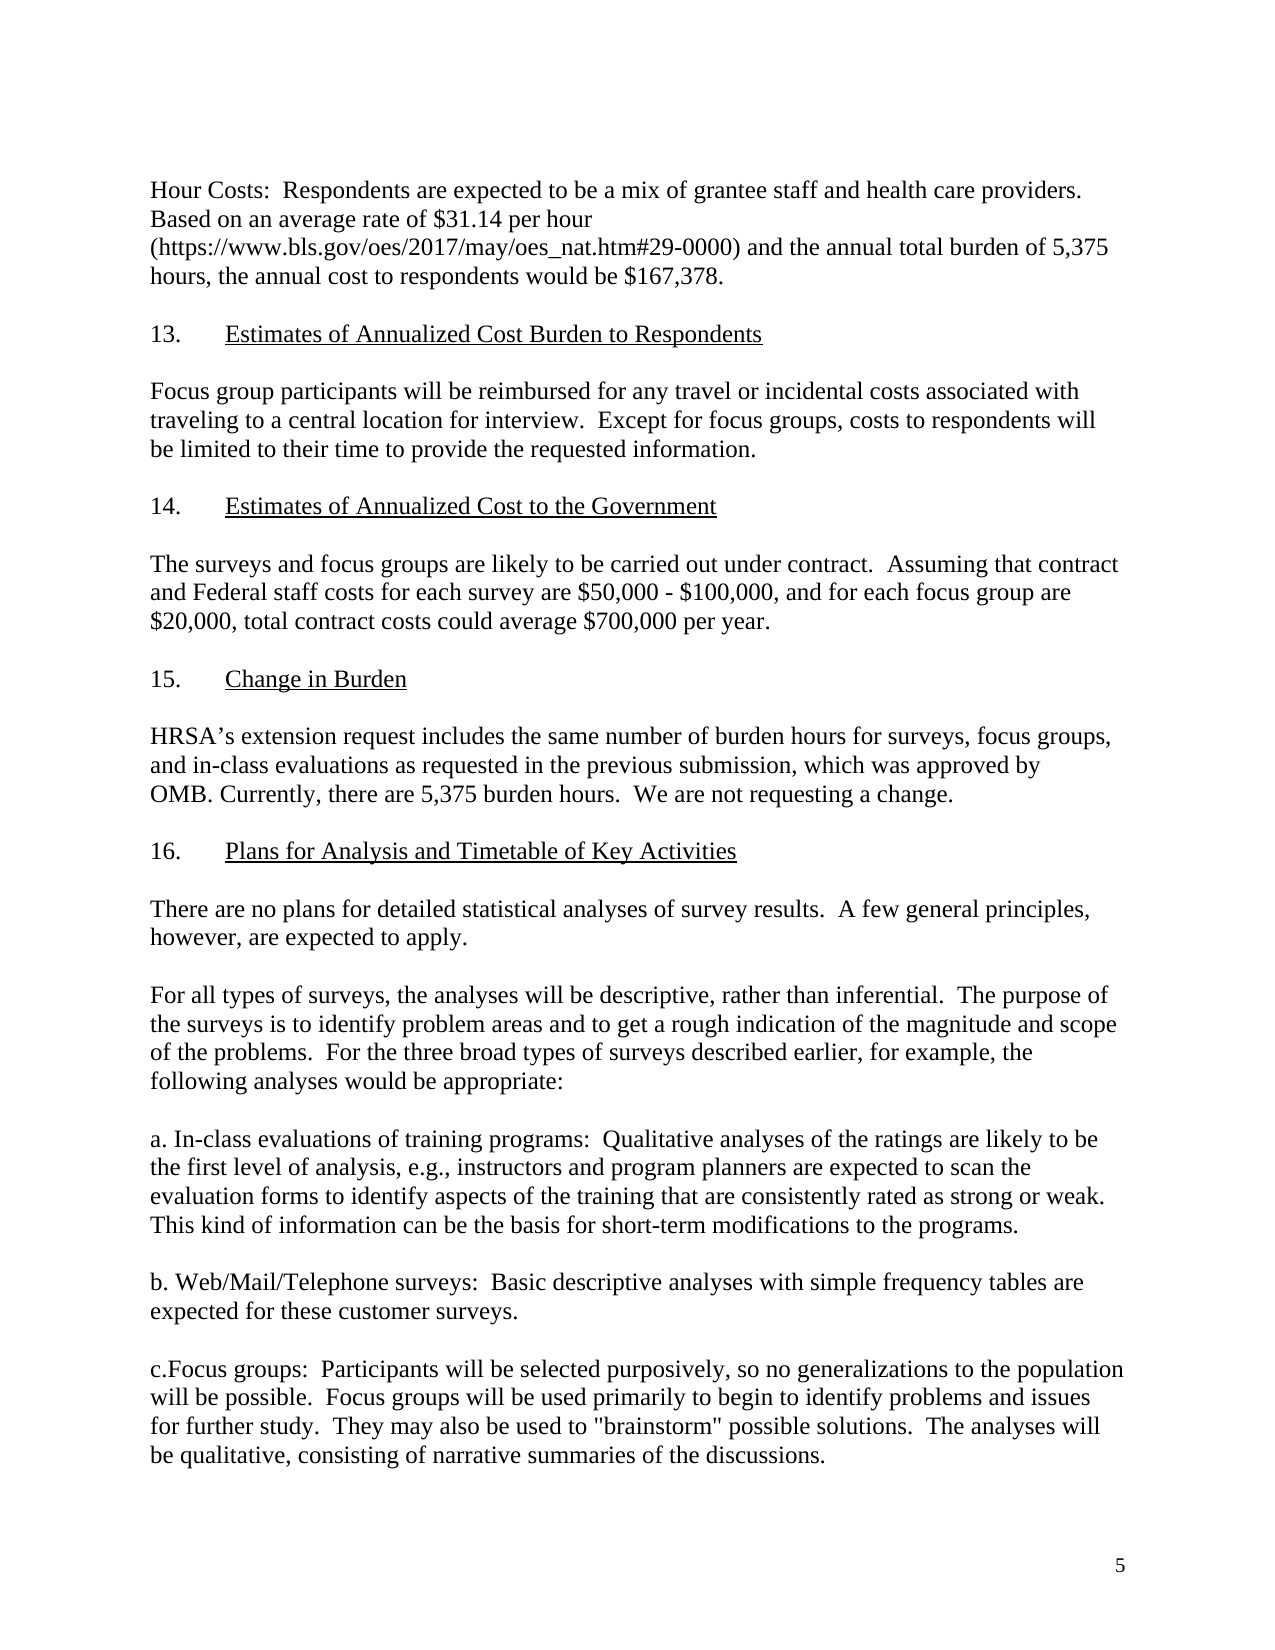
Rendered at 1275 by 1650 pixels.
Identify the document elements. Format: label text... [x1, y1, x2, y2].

text 16. Plans for Analysis and Timetable of Key Activities [150, 836, 1125, 865]
text For all types of surveys, the analyses will be descriptive, rather than inferential. The purpose of the surveys is to identify problem areas and to get a rough indication of the magnitude and scope of the problems. For the three broad types of surveys described earlier, for example, the following analyses would be appropriate: [150, 980, 1125, 1095]
text b. Web/Mail/Telephone surveys: Basic descriptive analyses with simple frequency tables are expected for these customer surveys. [150, 1267, 1125, 1325]
text 14. Estimates of Annualized Cost to the Government [150, 491, 1125, 520]
text There are no plans for detailed statistical analyses of survey results. A few general principles, however, are expected to apply. [150, 894, 1125, 951]
text Hour Costs: Respondents are expected to be a mix of grantee staff and health care providers. Based on an average rate of $31.14 per hour (https://www.bls.gov/oes/2017/may/oes_nat.htm#29-0000) and the annual total burden of 5,375 hours, the annual cost to respondents would be $167,378. [150, 175, 1125, 290]
text The surveys and focus groups are likely to be carried out under contract. Assuming that contract and Federal staff costs for each survey are $50,000 - $100,000, and for each focus group are $20,000, total contract costs could average $700,000 per year. [150, 549, 1125, 635]
text 13. Estimates of Annualized Cost Burden to Respondents [150, 319, 1125, 347]
text 15. Change in Burden [150, 664, 1125, 692]
text a. In-class evaluations of training programs: Qualitative analyses of the ratings are likely to be the first level of analysis, e.g., instructors and program planners are expected to scan the evaluation forms to identify aspects of the training that are consistently rated as strong or weak. This kind of information can be the basis for short-term modifications to the programs. [150, 1124, 1125, 1239]
text Focus group participants will be reimbursed for any travel or incidental costs associated with traveling to a central location for interview. Except for focus groups, costs to respondents will be limited to their time to provide the requested information. [150, 376, 1125, 462]
text HRSA’s extension request includes the same number of burden hours for surveys, focus groups, and in-class evaluations as requested in the previous submission, which was approved by OMB. Currently, there are 5,375 burden hours. We are not requesting a change. [150, 721, 1125, 807]
text c. Focus groups: Participants will be selected purposively, so no generalizations to the population will be possible. Focus groups will be used primarily to begin to identify problems and issues for further study. They may also be used to "brainstorm" possible solutions. The analyses will be qualitative, consisting of narrative summaries of the discussions. [150, 1354, 1125, 1469]
